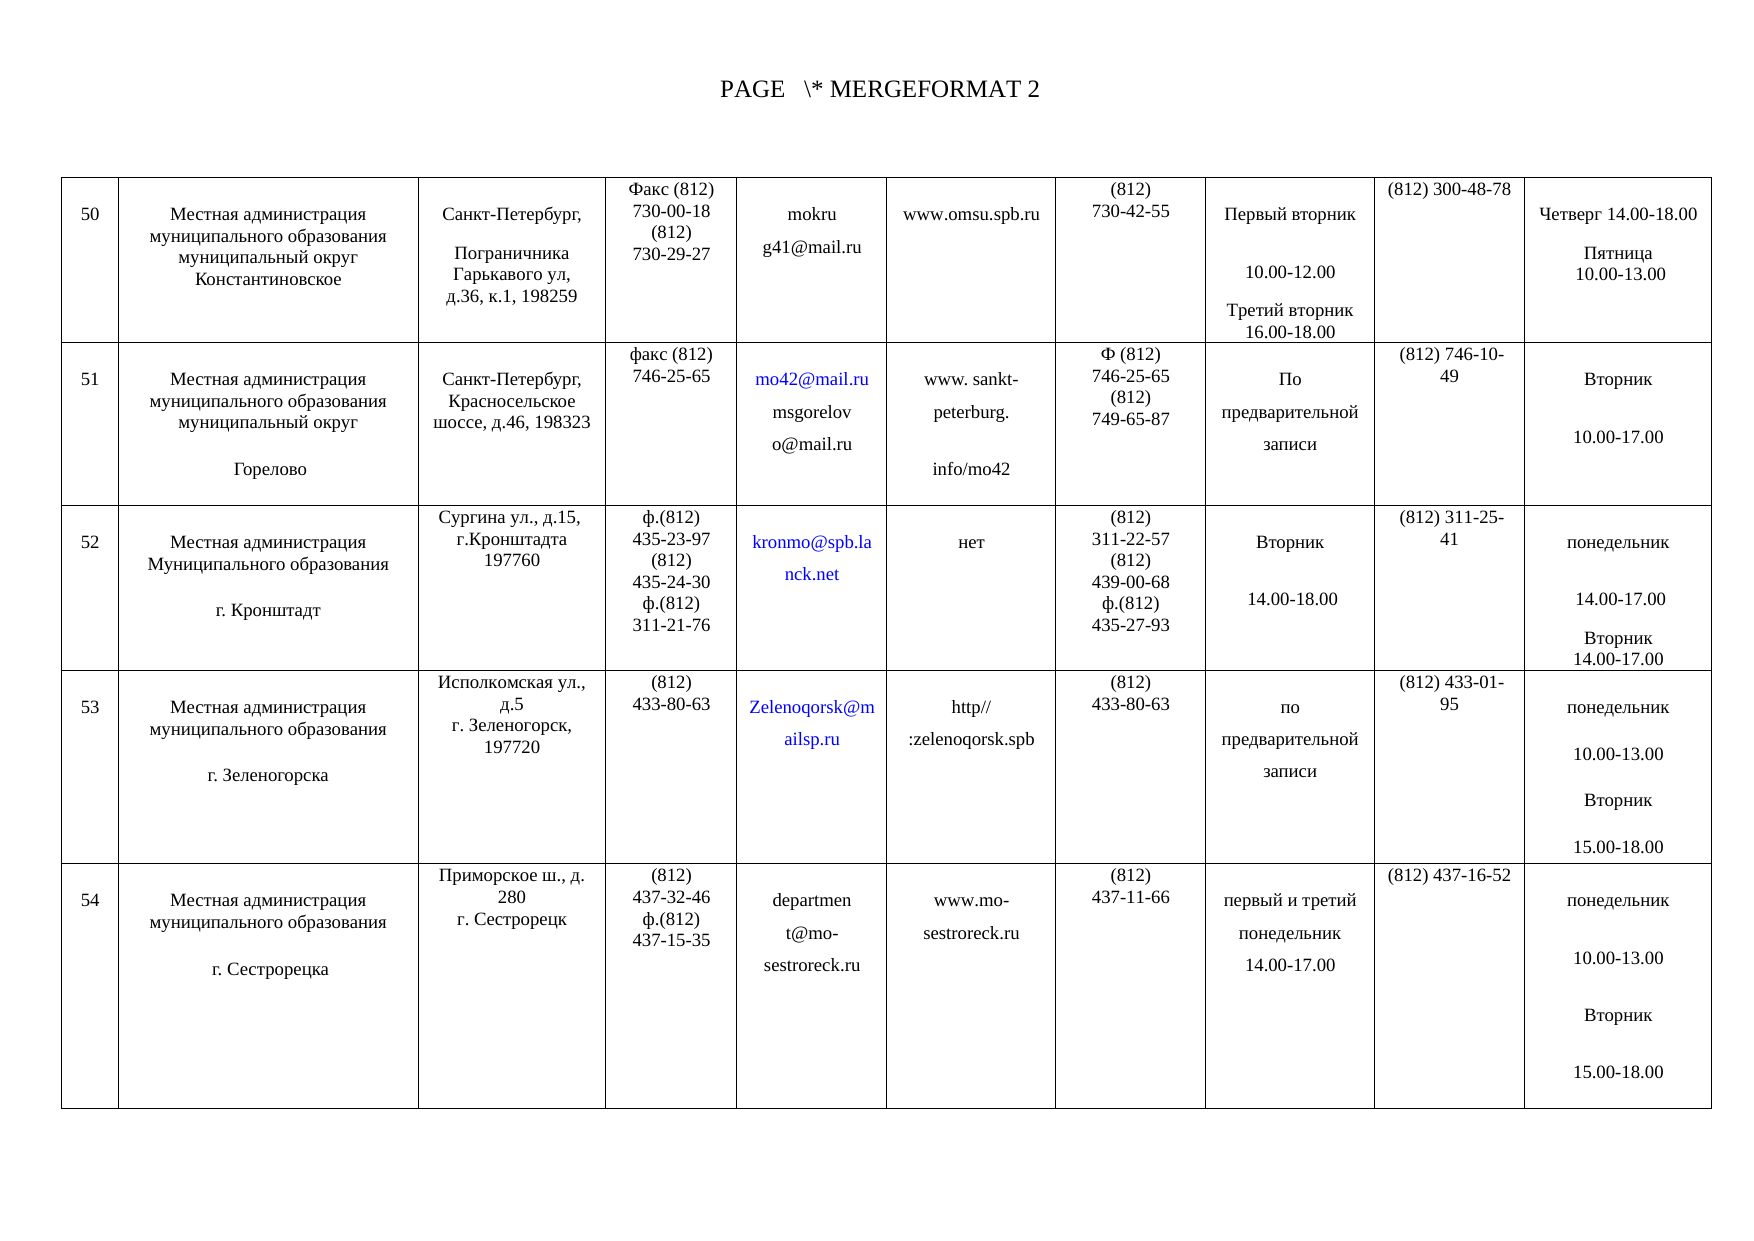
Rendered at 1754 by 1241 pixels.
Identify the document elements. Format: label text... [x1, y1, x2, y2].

table_cell mokrug41@mail.ru [737, 178, 886, 342]
table_cell Местная администрация муниципального образования муниципальный округ Константиновское [119, 178, 418, 342]
table_cell Вторник 10.00-17.00 [1525, 343, 1711, 505]
table_cell (812) 300-48-78 [1375, 178, 1524, 342]
table_cell Zelenoqorsk@mailsp.ru [737, 671, 886, 863]
table_cell понедельник 14.00-17.00 Вторник 14.00-17.00 [1525, 506, 1711, 670]
table_cell (812) 437-11-66 [1056, 864, 1205, 1108]
table_cell Местная администрация Муниципального образования г. Кронштадт [119, 506, 418, 670]
table_cell Исполкомская ул., д.5 г. Зеленогорск, 197720 [419, 671, 605, 863]
table_cell (812) 746-10-49 [1375, 343, 1524, 505]
table_cell department@mo-sestroreck.ru [737, 864, 886, 1108]
table_cell (812) 433-80-63 [1056, 671, 1205, 863]
table_cell www.mo- sestroreck.ru [887, 864, 1055, 1108]
table_cell Вторник 14.00-18.00 [1206, 506, 1374, 670]
table_cell (812) 437-16-52 [1375, 864, 1524, 1108]
table_cell нет [887, 506, 1055, 670]
table_cell факс (812) 746-25-65 [606, 343, 736, 505]
table_cell Местная администрация муниципального образования г. Сестрорецка [119, 864, 418, 1108]
table_cell по предварительной записи [1206, 671, 1374, 863]
table_cell (812) 730-42-55 [1056, 178, 1205, 342]
table_cell (812) 311-25-41 [1375, 506, 1524, 670]
table_cell 52 [62, 506, 118, 670]
table_cell (812) 433-80-63 [606, 671, 736, 863]
table_cell По предварительной записи [1206, 343, 1374, 505]
table_cell Санкт-Петербург, Красносельское шоссе, д.46, 198323 [419, 343, 605, 505]
table_cell Сургина ул., д.15, г.Кронштадта 197760 [419, 506, 605, 670]
table_cell Местная администрация муниципального образования муниципальный округ Горелово [119, 343, 418, 505]
table_cell 50 [62, 178, 118, 342]
table_cell (812) 311-22-57 (812) 439-00-68 ф.(812) 435-27-93 [1056, 506, 1205, 670]
table_cell Санкт-Петербург, Пограничника Гарькавого ул, д.36, к.1, 198259 [419, 178, 605, 342]
table_cell kronmo@spb.lanck.net [737, 506, 886, 670]
table_cell Четверг 14.00-18.00 Пятница 10.00-13.00 [1525, 178, 1711, 342]
table_cell ф.(812) 435-23-97 (812) 435-24-30 ф.(812) 311-21-76 [606, 506, 736, 670]
table_cell Факс (812) 730-00-18 (812) 730-29-27 [606, 178, 736, 342]
table_cell (812) 433-01-95 [1375, 671, 1524, 863]
table_cell понедельник 10.00-13.00 Вторник 15.00-18.00 [1525, 671, 1711, 863]
table_cell 54 [62, 864, 118, 1108]
table_cell (812) 437-32-46 ф.(812) 437-15-35 [606, 864, 736, 1108]
table_cell 53 [62, 671, 118, 863]
table_cell Ф (812) 746-25-65 (812) 749-65-87 [1056, 343, 1205, 505]
table_cell понедельник 10.00-13.00 Вторник 15.00-18.00 [1525, 864, 1711, 1108]
table_cell Первый вторник 10.00-12.00 Третий вторник 16.00-18.00 [1206, 178, 1374, 342]
table_cell www. sankt-peterburg. info/mo42 [887, 343, 1055, 505]
table_cell Местная администрация муниципального образования г. Зеленогорска [119, 671, 418, 863]
table_cell http// :zelenoqorsk.spb [887, 671, 1055, 863]
table_cell Приморское ш., д. 280 г. Сестрорецк [419, 864, 605, 1108]
table_cell www.omsu.spb.ru [887, 178, 1055, 342]
table_cell 51 [62, 343, 118, 505]
table_cell mo42@mail.ru msgorelovo@mail.ru [737, 343, 886, 505]
table_cell первый и третий понедельник 14.00-17.00 [1206, 864, 1374, 1108]
